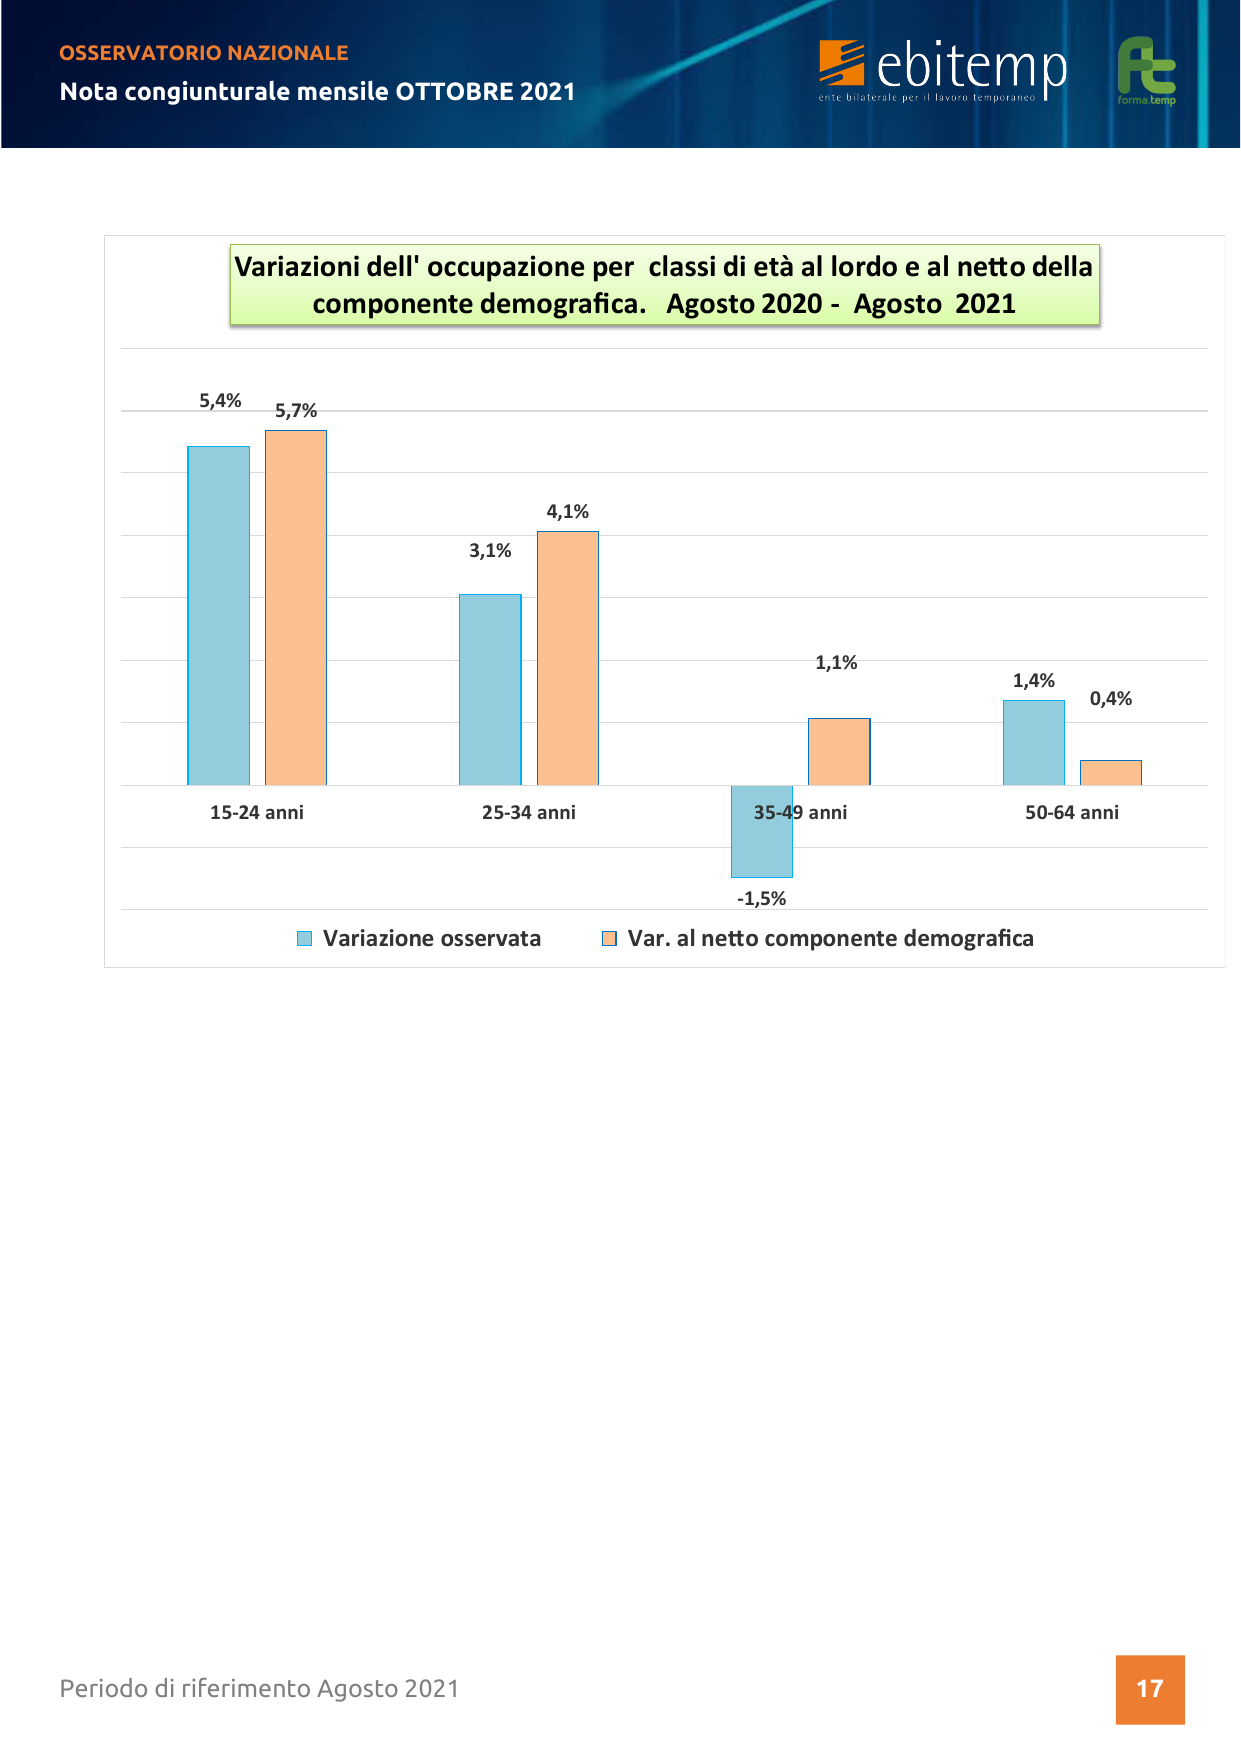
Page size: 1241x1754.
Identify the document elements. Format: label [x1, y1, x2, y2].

picture [1210, 0, 1241, 148]
picture [1, 0, 1197, 148]
picture [1199, 0, 1207, 148]
